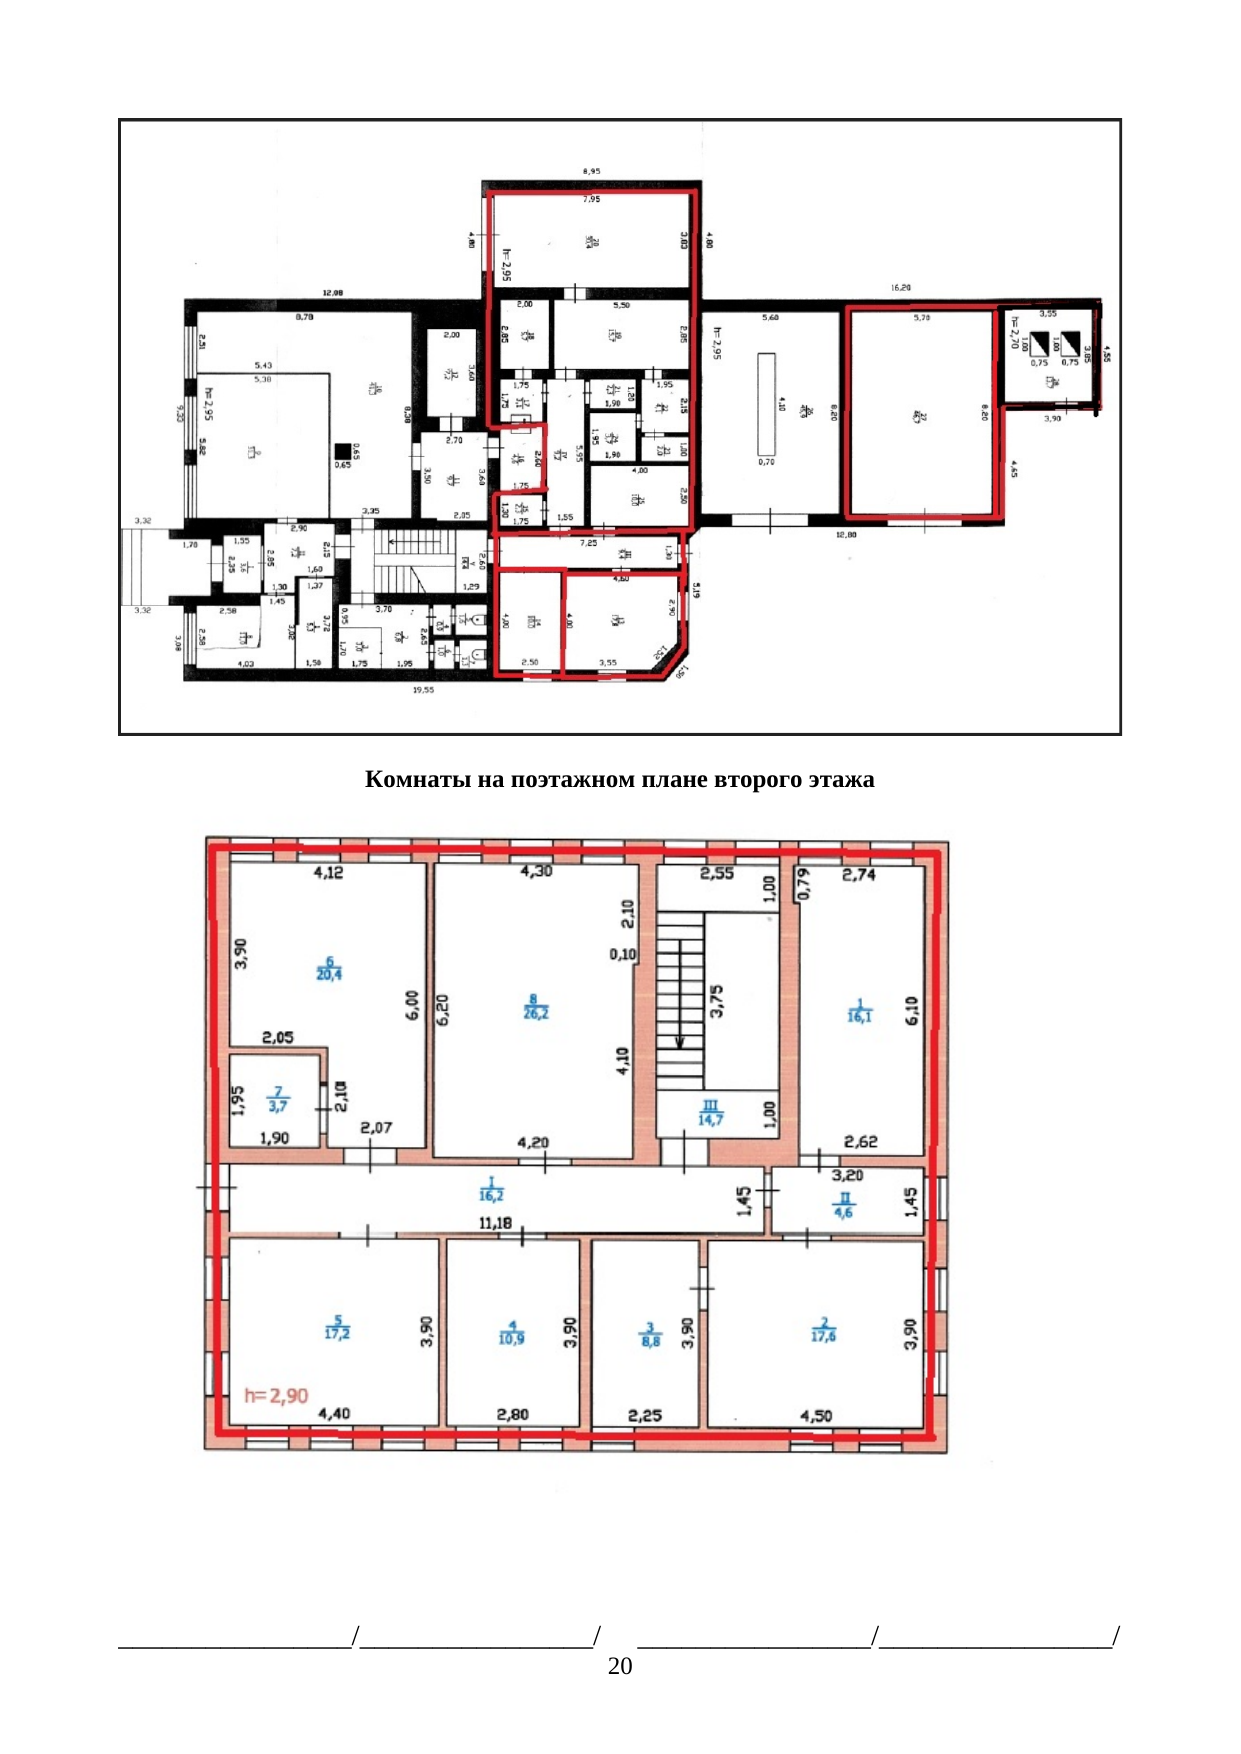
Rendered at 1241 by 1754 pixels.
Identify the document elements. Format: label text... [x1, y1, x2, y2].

picture [118, 118, 1123, 736]
text Комнаты на поэтажном плане второго этажа [118, 764, 1122, 793]
picture [118, 793, 1012, 1533]
